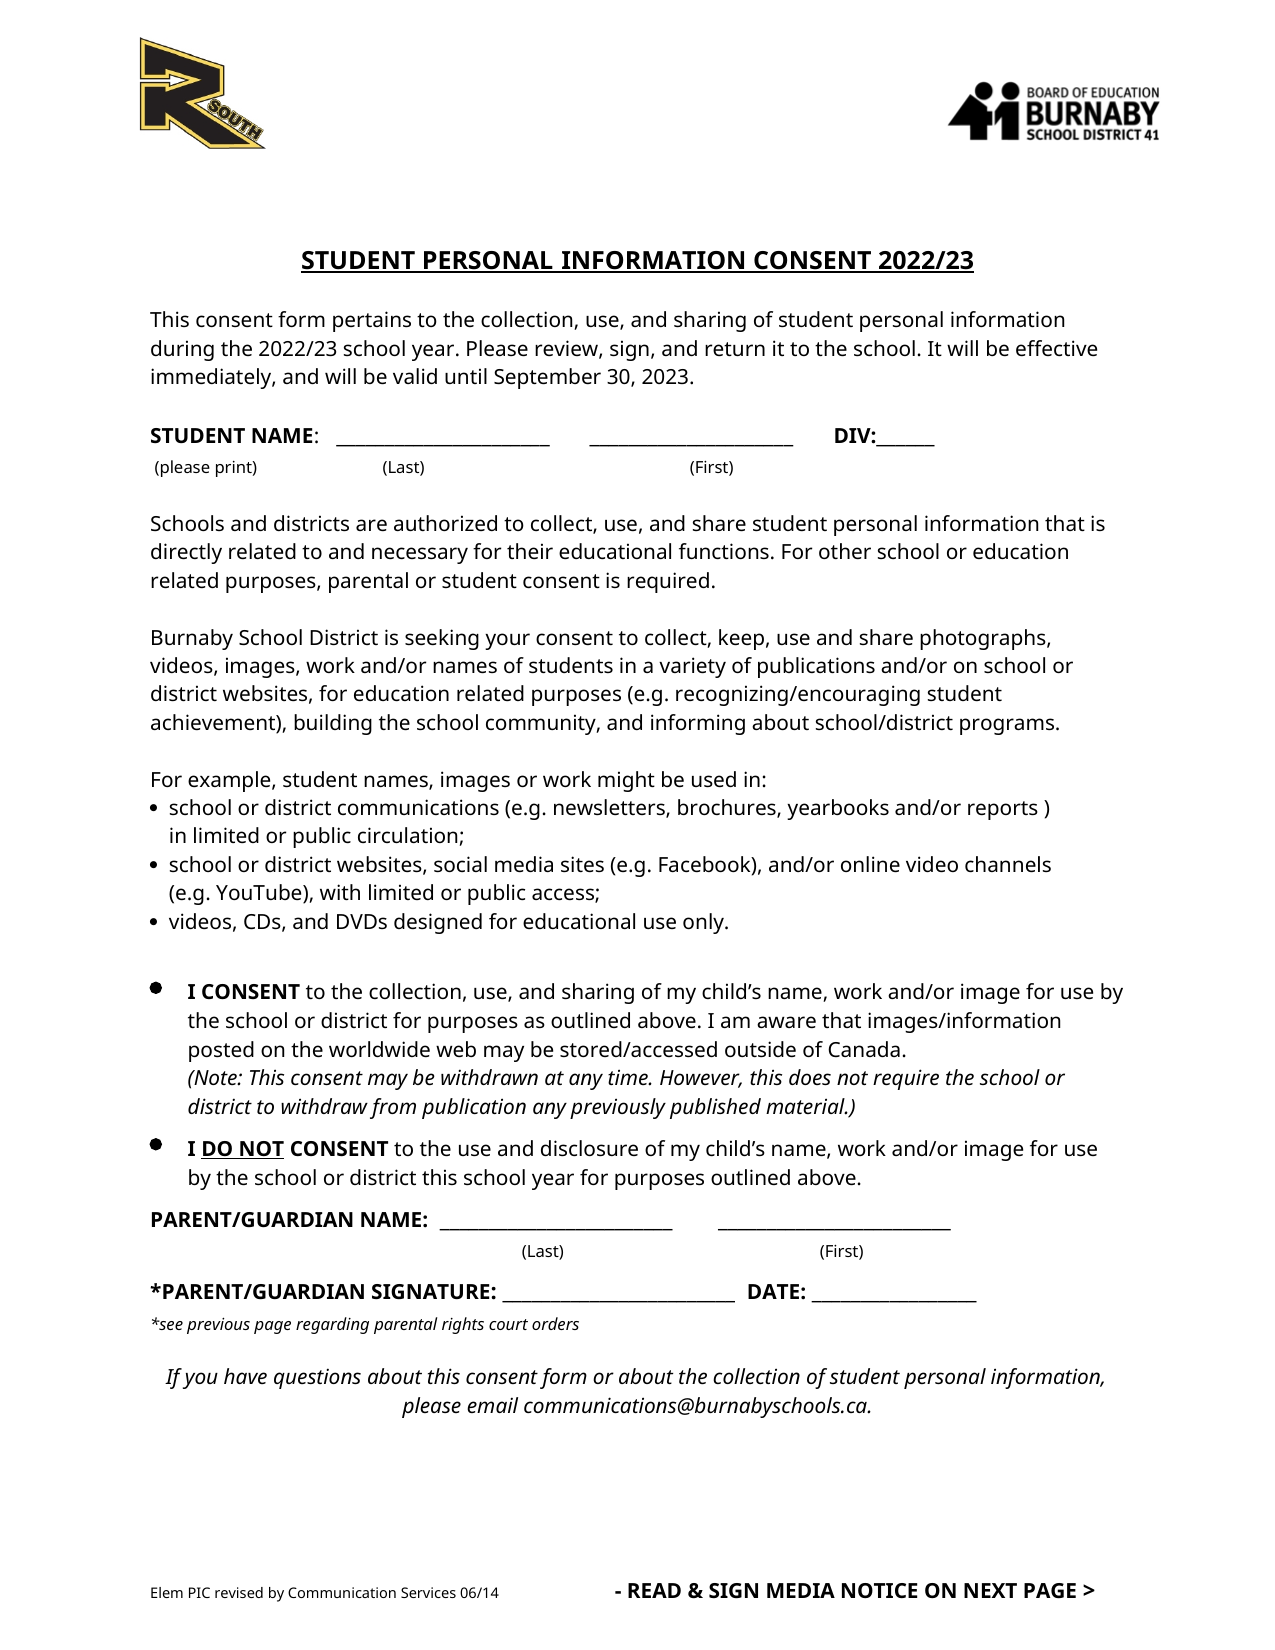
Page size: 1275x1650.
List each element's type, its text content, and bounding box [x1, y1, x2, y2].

text PARENT/GUARDIAN NAME: ________________________ ________________________ (Last) (First) [150, 1204, 1125, 1264]
list school or district communications (e.g. newsletters, brochures, yearbooks and/or reports ) in limited or public circulation; [150, 793, 1125, 850]
text This consent form pertains to the collection, use, and sharing of student personal information during the 2022/23 school year. Please review, sign, and return it to the school. It will be effective immediately, and will be valid until September 30, 2023. [150, 306, 1125, 391]
text STUDENT NAME: ______________________ _____________________ DIV:______ (please print) (Last) (First) [150, 420, 1125, 480]
list I DO NOT CONSENT to the use and disclosure of my child’s name, work and/or image for use by the school or district this school year for purposes outlined above. [150, 1133, 1125, 1192]
text Schools and districts are authorized to collect, use, and share student personal information that is directly related to and necessary for their educational functions. For other school or education related purposes, parental or student consent is required. Burnaby School District is seeking your consent to collect, keep, use and share photographs, videos, images, work and/or names of students in a variety of publications and/or on school or district websites, for education related purposes (e.g. recognizing/encouraging student achievement), building the school community, and informing about school/district programs. For example, student names, images or work might be used in: [150, 509, 1125, 793]
list school or district websites, social media sites (e.g. Facebook), and/or online video channels (e.g. YouTube), with limited or public access; [150, 850, 1125, 907]
text If you have questions about this consent form or about the collection of student personal information, please email communications@burnabyschools.ca. [150, 1362, 1125, 1419]
text *PARENT/GUARDIAN SIGNATURE: ________________________ DATE: _________________ *see previous page regarding parental rights court orders [150, 1276, 1125, 1337]
list I CONSENT to the collection, use, and sharing of my child’s name, work and/or image for use by the school or district for purposes as outlined above. I am aware that images/information posted on the worldwide web may be stored/accessed outside of Canada. (Note: This consent may be withdrawn at any time. However, this does not require the school or district to withdraw from publication any previously published material.) [150, 976, 1125, 1120]
list videos, CDs, and DVDs designed for educational use only. [150, 907, 1125, 935]
picture [139, 37, 266, 149]
text STUDENT PERSONAL INFORMATION CONSENT 2022/23 [150, 242, 1125, 276]
picture [939, 75, 1168, 150]
